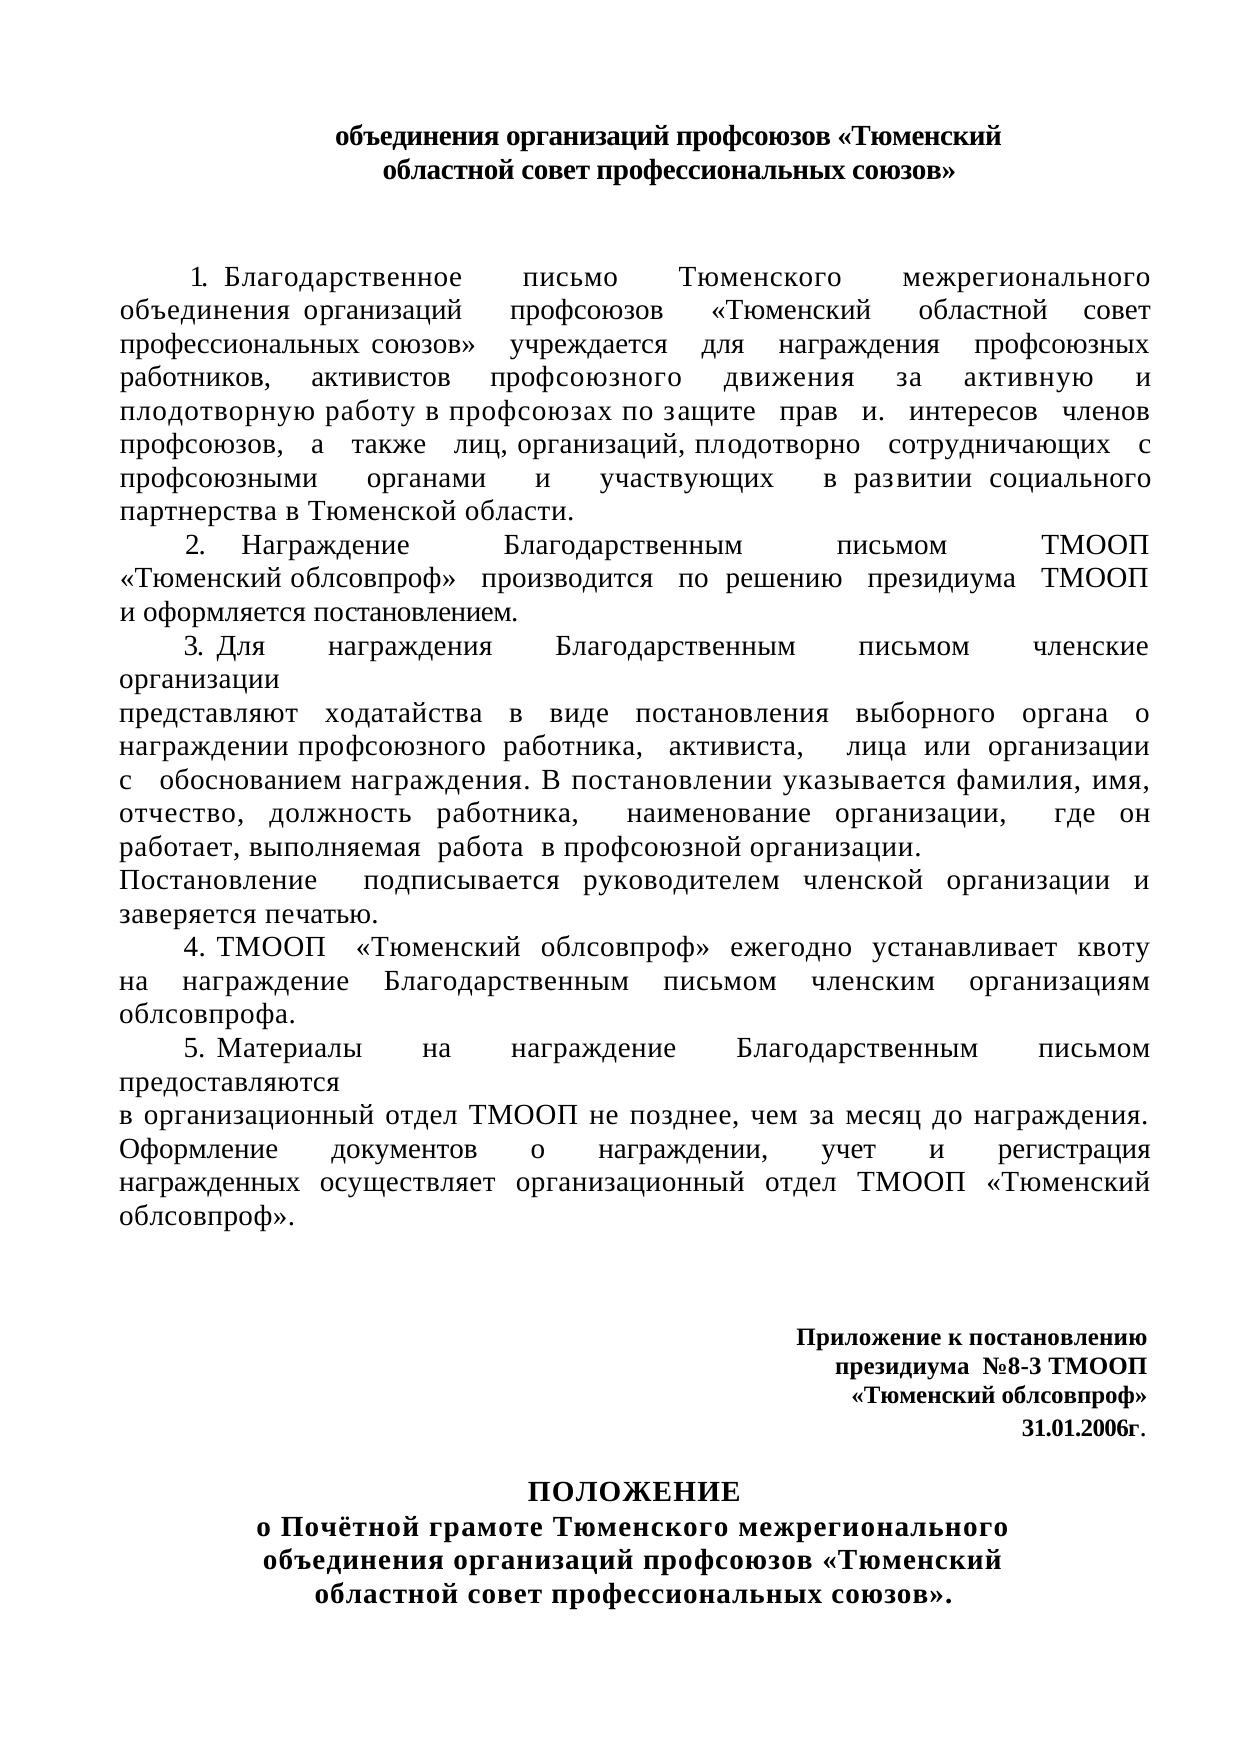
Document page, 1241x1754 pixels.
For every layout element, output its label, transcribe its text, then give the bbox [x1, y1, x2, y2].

text Приложение к постановлению [118, 1322, 1148, 1351]
text президиума №8-3 ТМООП [118, 1351, 1148, 1380]
text областной совет профессиональных союзов». [118, 1576, 1149, 1609]
text 2. Награждение Благодарственным письмом ТМООП «Тюменский облсовпроф» производится по решению президиума ТМООП и оформляется постановлением. [119, 527, 1152, 628]
list ТМООП «Тюменский облсовпроф» ежегодно устанавливает квоту на награждение Благодарственным письмом членским организациям облсовпрофа. [119, 929, 1152, 1030]
text объединения организаций профсоюзов «Тюменский [118, 1542, 1147, 1576]
text ПОЛОЖЕНИЕ [118, 1474, 1150, 1508]
text областной совет профессиональных союзов» [187, 152, 1152, 186]
text Постановление подписывается руководителем членской организации и заверяется печатью. [119, 862, 1152, 929]
list Материалы на награждение Благодарственным письмом предоставляются в организационный отдел ТМООП не позднее, чем за месяц до награждения. Оформление документов о награждении, учет и регистрация награжденных осуществляет организационный отдел ТМООП «Тюменский облсовпроф». [119, 1030, 1152, 1231]
text 1. Благодарственное письмо Тюменского межрегионального объединения организаций профсоюзов «Тюменский областной совет профессиональных союзов» учреждается для награждения профсоюзных работников, активистов профсоюзного движения за активную и плодотворную работу в профсоюзах по защите прав и. интересов членов профсоюзов, а также лиц, организаций, плодотворно сотрудничающих с профсоюзными органами и участвующих в развитии социального партнерства в Тюменской области. [119, 259, 1152, 527]
text 31.01.2006г. [118, 1409, 1147, 1443]
text объединения организаций профсоюзов «Тюменский [186, 118, 1152, 152]
text о Почётной грамоте Тюменского межрегионального [118, 1509, 1147, 1542]
text «Тюменский облсовпроф» [118, 1380, 1147, 1409]
text 3. Для награждения Благодарственным письмом членские организации представляют ходатайства в виде постановления выборного органа о награждении профсоюзного работника, активиста, лица или организации с обоснованием награждения. В постановлении указывается фамилия, имя, отчество, должность работника, наименование организации, где он работает, выполняемая работа в профсоюзной организации. [119, 628, 1152, 862]
